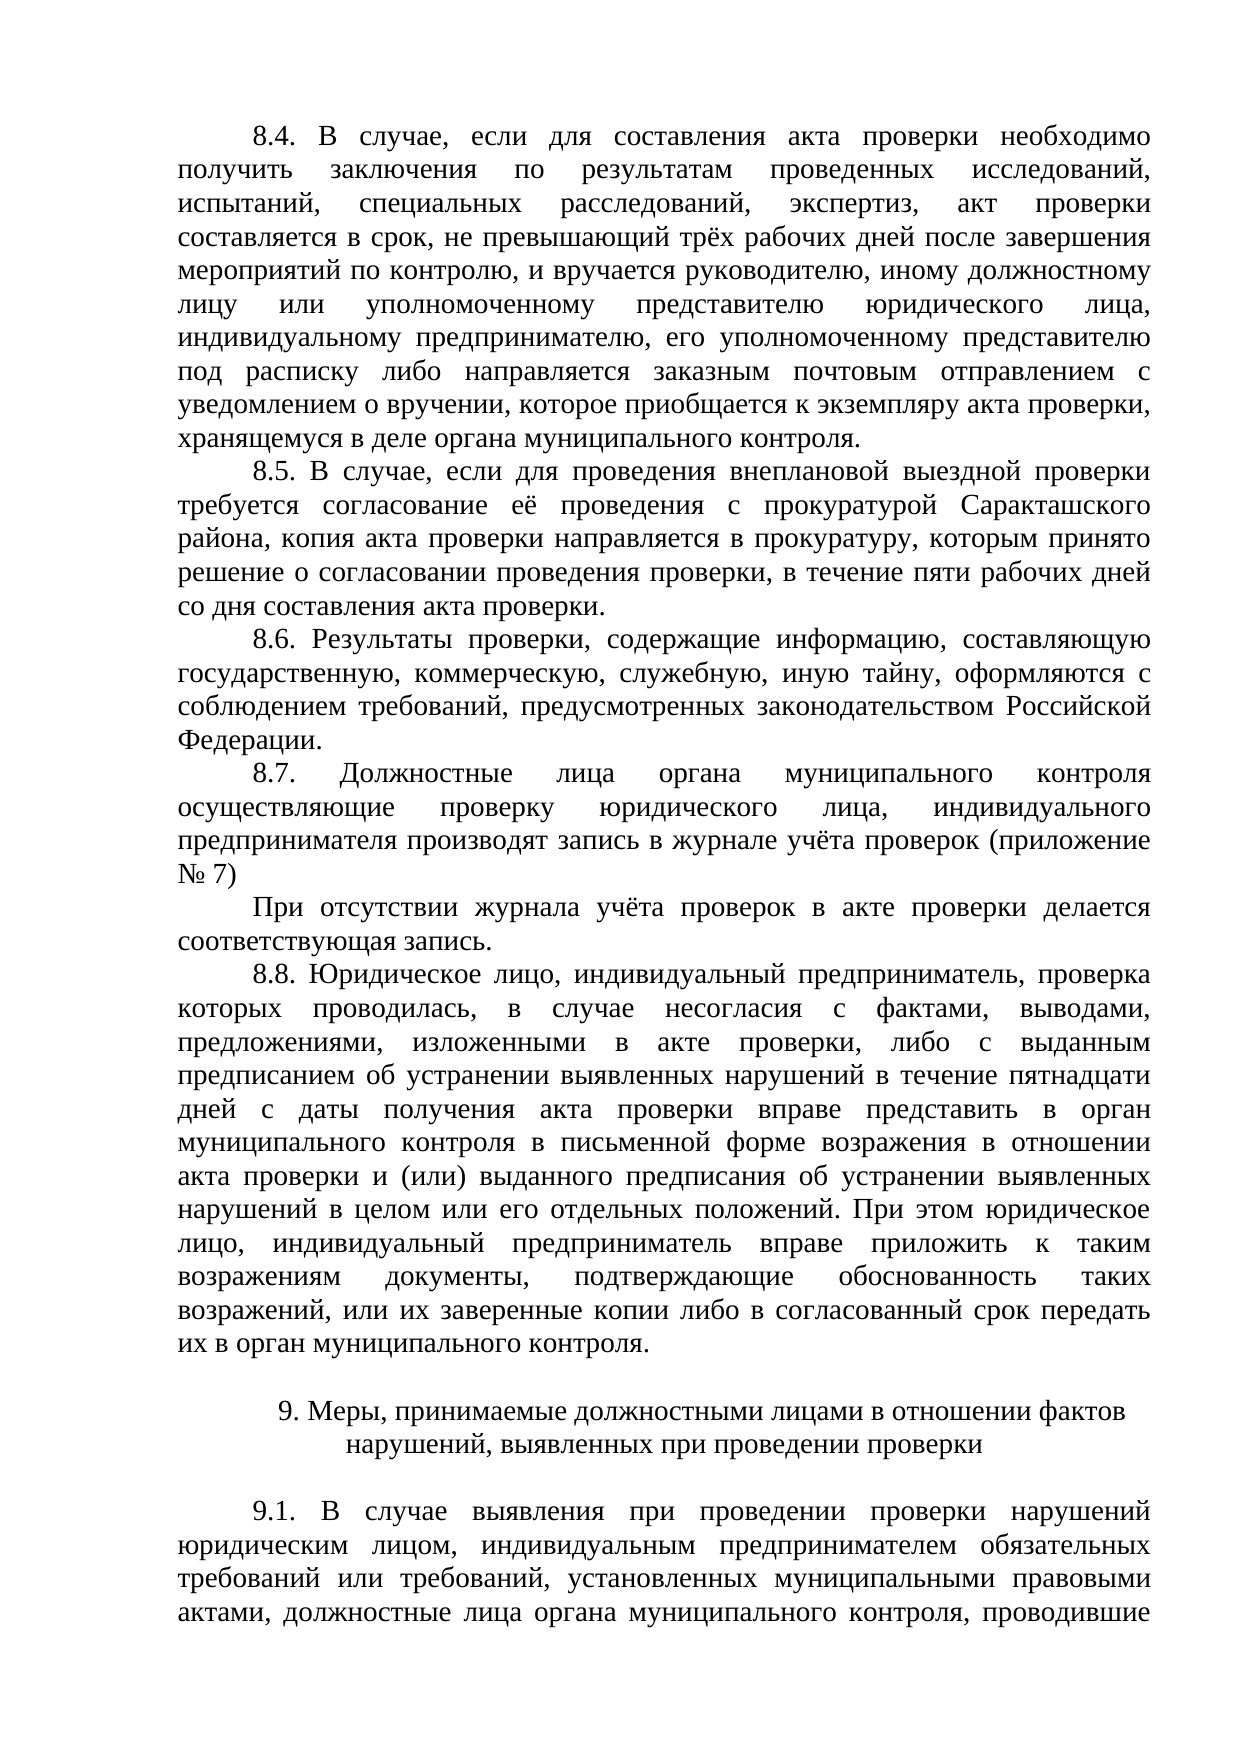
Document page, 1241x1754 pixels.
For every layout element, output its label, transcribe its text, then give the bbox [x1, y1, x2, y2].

text 9. Меры, принимаемые должностными лицами в отношении фактов нарушений, выявленных при проведении проверки [177, 1393, 1152, 1460]
text При отсутствии журнала учёта проверок в акте проверки делается соответствующая запись. [177, 889, 1152, 957]
text 8.5. В случае, если для проведения внеплановой выездной проверки требуется согласование её проведения с прокуратурой Саракташского района, копия акта проверки направляется в прокуратуру, которым принято решение о согласовании проведения проверки, в течение пяти рабочих дней со дня составления акта проверки. [177, 453, 1152, 621]
text 8.6. Результаты проверки, содержащие информацию, составляющую государственную, коммерческую, служебную, иную тайну, оформляются с соблюдением требований, предусмотренных законодательством Российской Федерации. [177, 621, 1152, 755]
text 8.4. В случае, если для составления акта проверки необходимо получить заключения по результатам проведенных исследований, испытаний, специальных расследований, экспертиз, акт проверки составляется в срок, не превышающий трёх рабочих дней после завершения мероприятий по контролю, и вручается руководителю, иному должностному лицу или уполномоченному представителю юридического лица, индивидуальному предпринимателю, его уполномоченному представителю под расписку либо направляется заказным почтовым отправлением с уведомлением о вручении, которое приобщается к экземпляру акта проверки, хранящемуся в деле органа муниципального контроля. [177, 118, 1152, 453]
text 8.8. Юридическое лицо, индивидуальный предприниматель, проверка которых проводилась, в случае несогласия с фактами, выводами, предложениями, изложенными в акте проверки, либо с выданным предписанием об устранении выявленных нарушений в течение пятнадцати дней с даты получения акта проверки вправе представить в орган муниципального контроля в письменной форме возражения в отношении акта проверки и (или) выданного предписания об устранении выявленных нарушений в целом или его отдельных положений. При этом юридическое лицо, индивидуальный предприниматель вправе приложить к таким возражениям документы, подтверждающие обоснованность таких возражений, или их заверенные копии либо в согласованный срок передать их в орган муниципального контроля. [177, 957, 1152, 1359]
text 8.7. Должностные лица органа муниципального контроля осуществляющие проверку юридического лица, индивидуального предпринимателя производят запись в журнале учёта проверок (приложение № 7) [177, 755, 1152, 889]
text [177, 1493, 1152, 1627]
